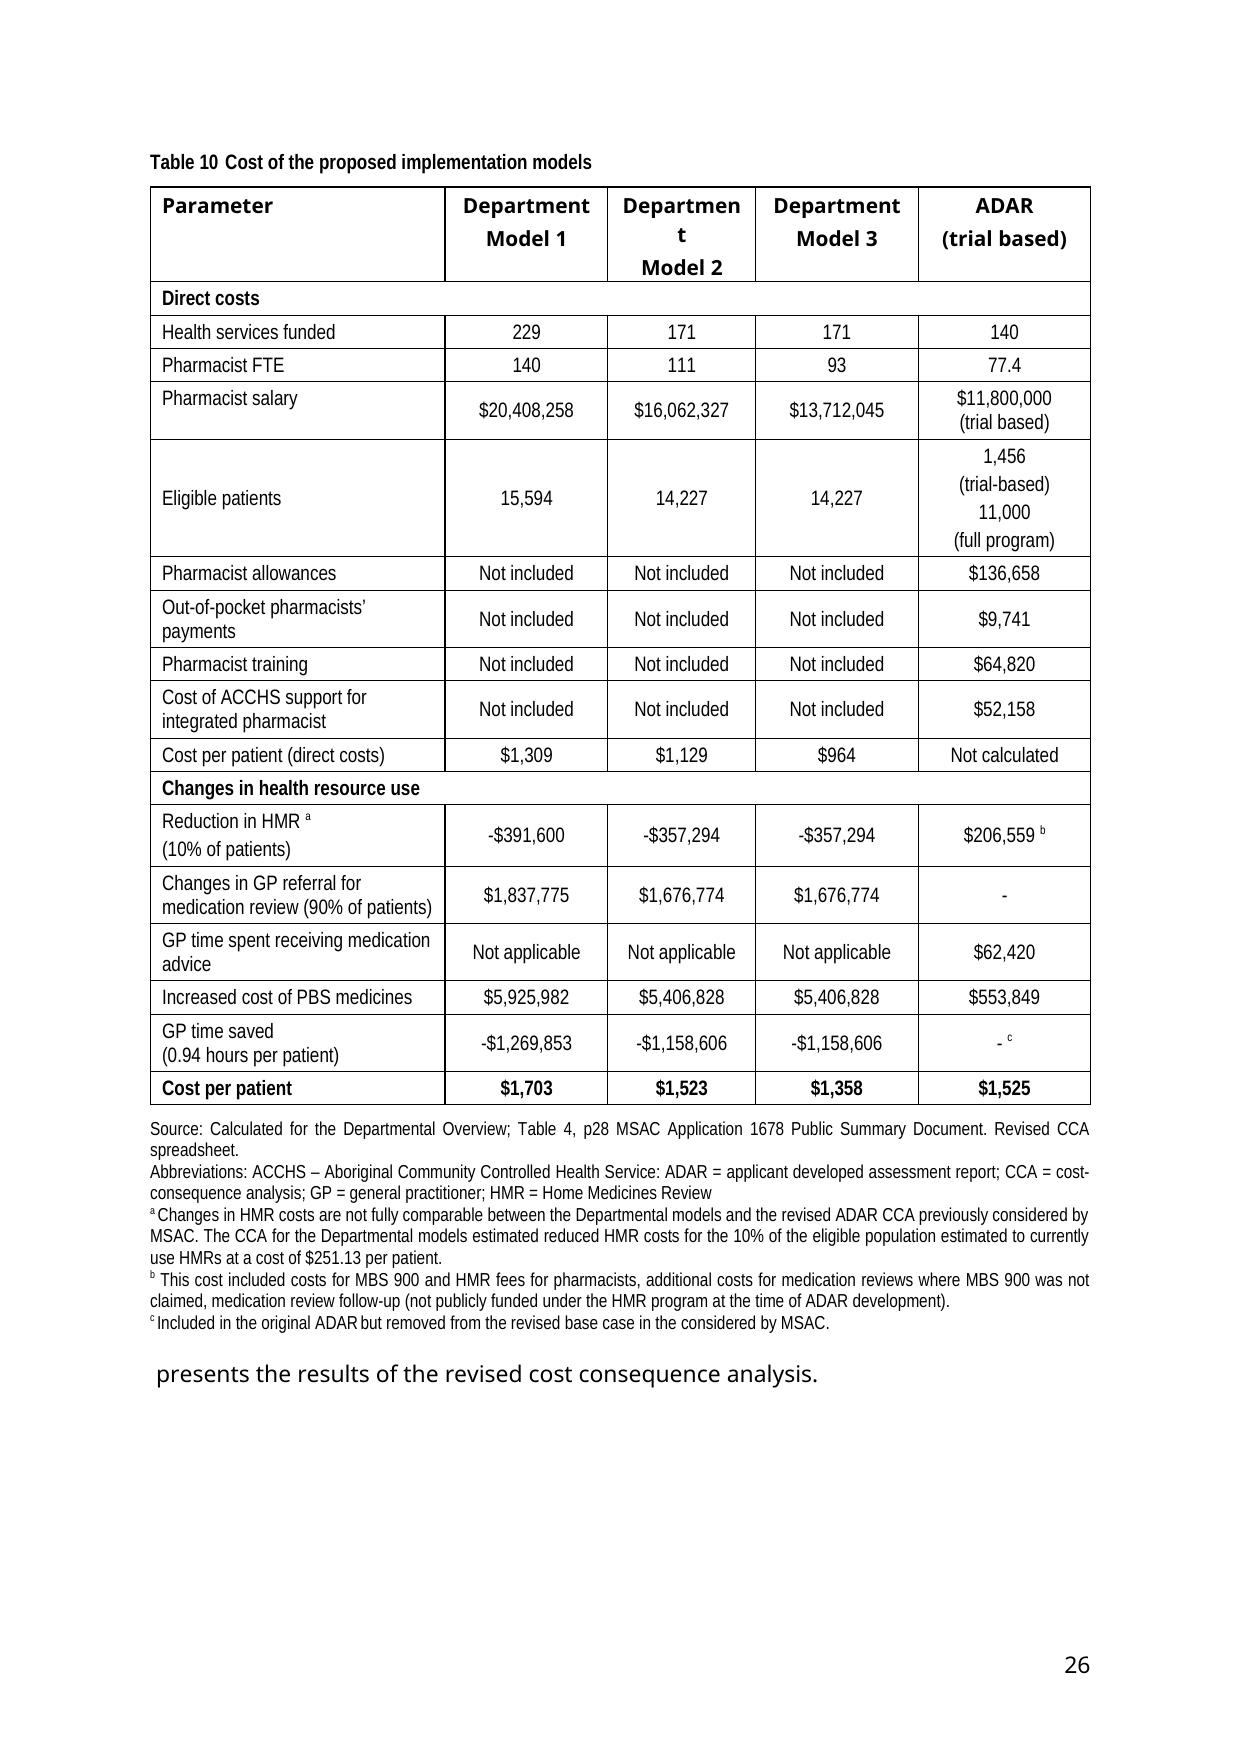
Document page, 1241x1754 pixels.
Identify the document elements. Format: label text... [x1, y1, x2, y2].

table_cell Not included [446, 681, 607, 737]
table_cell Not included [608, 557, 755, 589]
table_cell $553,849 [919, 981, 1090, 1013]
table_cell Not included [608, 591, 755, 647]
table_cell 14,227 [608, 440, 755, 556]
table_cell Pharmacist FTE [151, 349, 444, 381]
table_cell Not included [756, 591, 918, 647]
table_cell $964 [756, 739, 918, 771]
table_cell $62,420 [919, 924, 1090, 980]
table_cell Not applicable [446, 924, 607, 980]
table_cell Not applicable [756, 924, 918, 980]
table_cell $20,408,258 [446, 382, 607, 438]
table_cell 140 [446, 349, 607, 381]
table_cell Not included [608, 648, 755, 680]
table_cell $11,800,000 (trial based) [919, 382, 1090, 438]
table_cell 14,227 [756, 440, 918, 556]
table_cell 140 [919, 316, 1090, 348]
table_cell Out-of-pocket pharmacists’ payments [151, 591, 444, 647]
table_cell $1,837,775 [446, 867, 607, 923]
table_cell -$1,158,606 [608, 1015, 755, 1071]
table_cell Increased cost of PBS medicines [151, 981, 444, 1013]
table_cell Not applicable [608, 924, 755, 980]
table_cell $5,406,828 [756, 981, 918, 1013]
table_cell $9,741 [919, 591, 1090, 647]
table_cell $64,820 [919, 648, 1090, 680]
table_cell $1,358 [756, 1072, 918, 1104]
table_header Department Model 1 [446, 188, 607, 281]
table_header Department Model 3 [756, 188, 918, 281]
table_cell Pharmacist allowances [151, 557, 444, 589]
table_cell - [919, 867, 1090, 923]
table_cell Changes in health resource use [151, 772, 1090, 804]
table_cell Not included [446, 648, 607, 680]
table_cell -$357,294 [608, 805, 755, 866]
table_cell GP time spent receiving medication advice [151, 924, 444, 980]
table_cell Not included [756, 557, 918, 589]
table_cell Not calculated [919, 739, 1090, 771]
text Table 10 Cost of the proposed implementation models [150, 150, 1090, 174]
table_cell 15,594 [446, 440, 607, 556]
table_cell Cost of ACCHS support for integrated pharmacist [151, 681, 444, 737]
table_cell Cost per patient [151, 1072, 444, 1104]
table_cell -$357,294 [756, 805, 918, 866]
table_cell $16,062,327 [608, 382, 755, 438]
table_cell Pharmacist training [151, 648, 444, 680]
table_cell Eligible patients [151, 440, 444, 556]
table_cell $5,406,828 [608, 981, 755, 1013]
table_cell -$1,269,853 [446, 1015, 607, 1071]
table_cell $1,676,774 [756, 867, 918, 923]
table_cell GP time saved (0.94 hours per patient) [151, 1015, 444, 1071]
table_header ADAR (trial based) [919, 188, 1090, 281]
table_cell $136,658 [919, 557, 1090, 589]
text Abbreviations: ACCHS – Aboriginal Community Controlled Health Service: ADAR = applicant developed assessment report; CCA = cost-consequence analysis; GP = general practitioner; HMR = Home Medicines Review [150, 1161, 1090, 1204]
table_header Department Model 2 [608, 188, 755, 281]
table_cell $1,525 [919, 1072, 1090, 1104]
table_cell Direct costs [151, 282, 1090, 314]
table_cell 1,456 (trial-based) 11,000 (full program) [919, 440, 1090, 556]
text c Included in the original ADAR but removed from the revised base case in the considered by MSAC. [150, 1312, 1090, 1333]
table_cell $13,712,045 [756, 382, 918, 438]
table_cell $1,703 [446, 1072, 607, 1104]
table_cell Cost per patient (direct costs) [151, 739, 444, 771]
text a Changes in HMR costs are not fully comparable between the Departmental models and the revised ADAR CCA previously considered by MSAC. The CCA for the Departmental models estimated reduced HMR costs for the 10% of the eligible population estimated to currently use HMRs at a cost of $251.13 per patient. [150, 1204, 1090, 1268]
table_cell $1,676,774 [608, 867, 755, 923]
table_cell $5,925,982 [446, 981, 607, 1013]
table_cell Changes in GP referral for medication review (90% of patients) [151, 867, 444, 923]
table_cell 111 [608, 349, 755, 381]
table_cell Health services funded [151, 316, 444, 348]
table_cell Not included [446, 557, 607, 589]
table_header Parameter [151, 188, 444, 281]
text Table 11 presents the results of the revised cost consequence analysis. [150, 1358, 1090, 1389]
table_cell $1,129 [608, 739, 755, 771]
table_cell Not included [756, 648, 918, 680]
text b This cost included costs for MBS 900 and HMR fees for pharmacists, additional costs for medication reviews where MBS 900 was not claimed, medication review follow-up (not publicly funded under the HMR program at the time of ADAR development). [150, 1268, 1090, 1312]
table_cell Not included [756, 681, 918, 737]
table_cell - c [919, 1015, 1090, 1071]
table_cell Pharmacist salary [151, 382, 444, 438]
table_cell $52,158 [919, 681, 1090, 737]
table_cell Not included [608, 681, 755, 737]
table_cell -$391,600 [446, 805, 607, 866]
table_cell Not included [446, 591, 607, 647]
table_cell Reduction in HMR a (10% of patients) [151, 805, 444, 866]
table_cell 93 [756, 349, 918, 381]
table_cell $1,523 [608, 1072, 755, 1104]
table_cell $206,559 b [919, 805, 1090, 866]
table_cell 77.4 [919, 349, 1090, 381]
text Source: Calculated for the Departmental Overview; Table 4, p28 MSAC Application 1678 Public Summary Document. Revised CCA spreadsheet. [150, 1118, 1090, 1161]
table_cell -$1,158,606 [756, 1015, 918, 1071]
table_cell 171 [756, 316, 918, 348]
table_cell 171 [608, 316, 755, 348]
table_cell 229 [446, 316, 607, 348]
table_cell $1,309 [446, 739, 607, 771]
